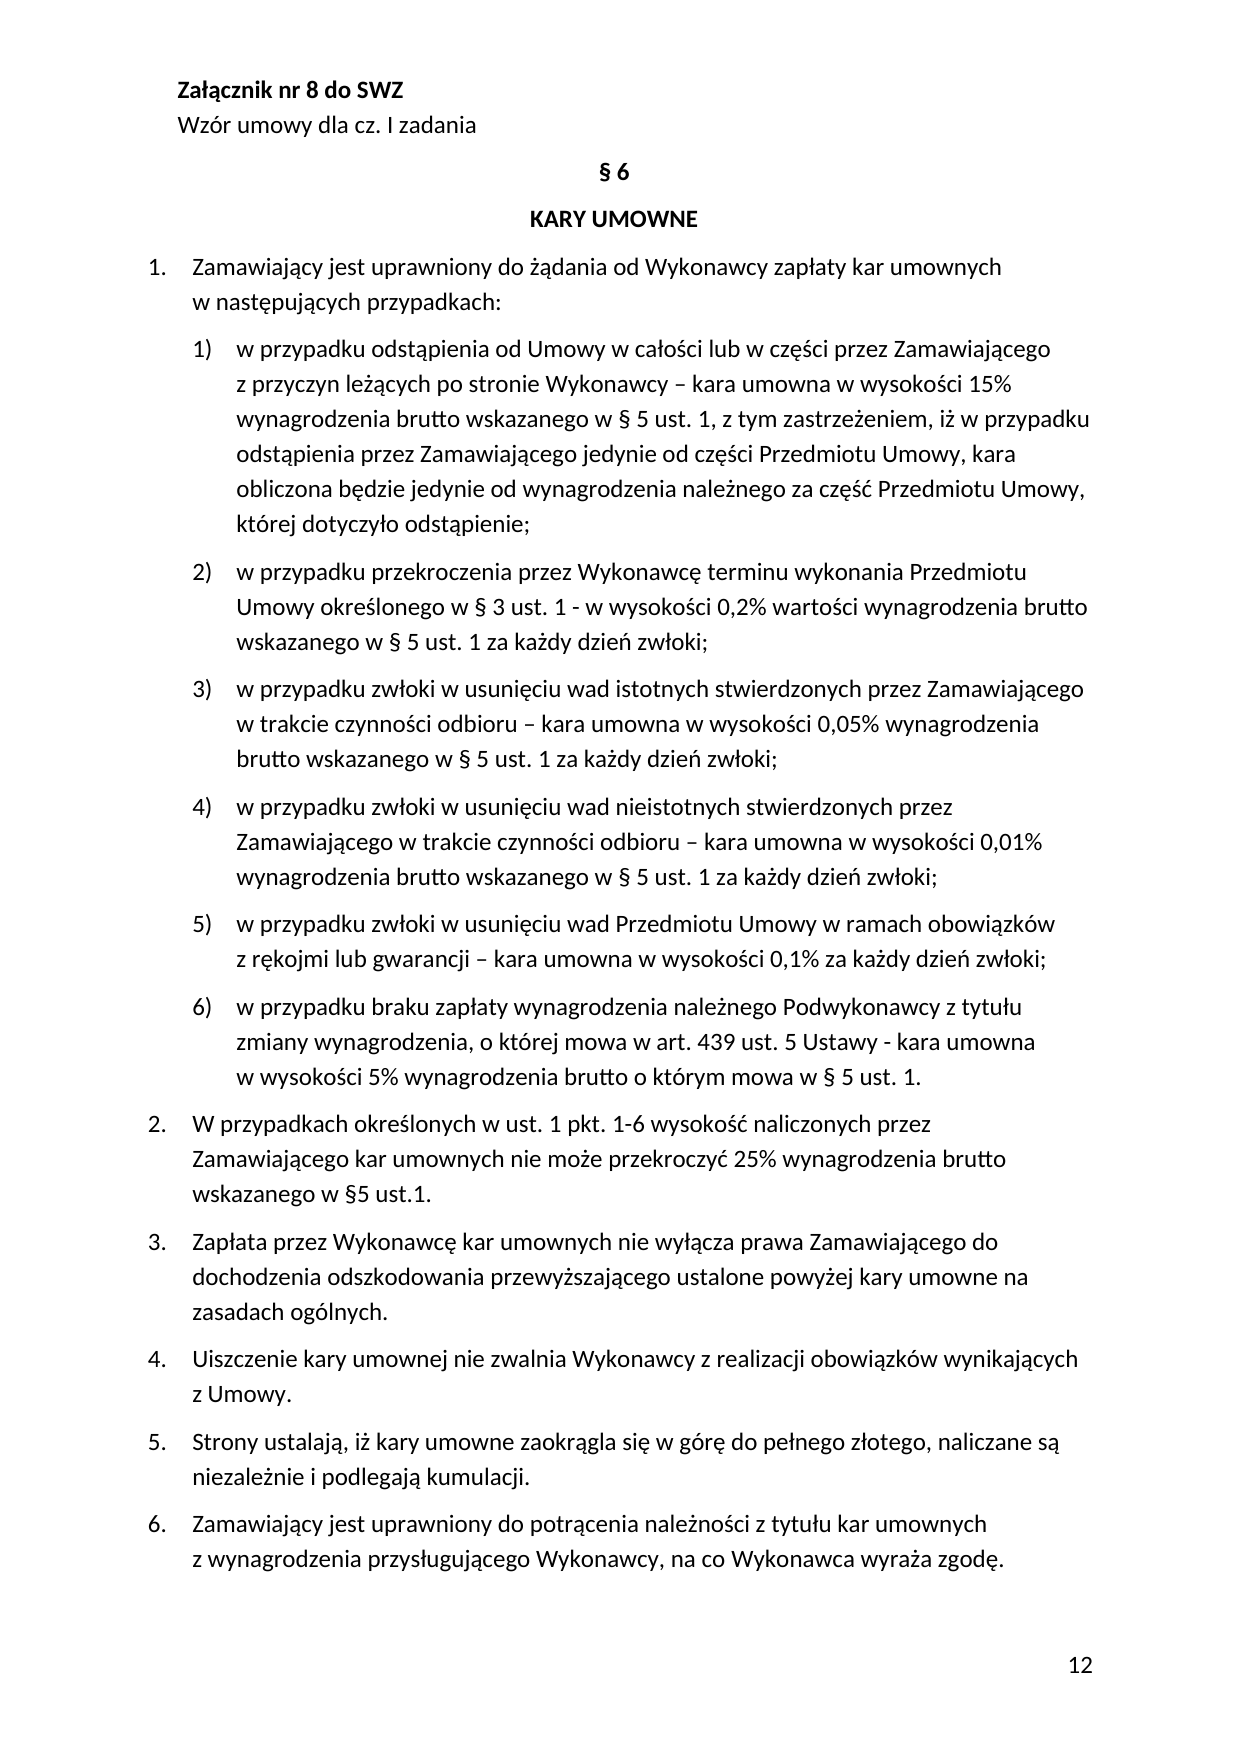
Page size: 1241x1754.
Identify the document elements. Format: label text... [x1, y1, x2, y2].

list w przypadku zwłoki w usunięciu wad Przedmiotu Umowy w ramach obowiązków z rękojmi lub gwarancji – kara umowna w wysokości 0,1% za każdy dzień zwłoki; [192, 908, 1093, 974]
subtitle KARY UMOWNE [148, 203, 1080, 234]
list Strony ustalają, iż kary umowne zaokrągla się w górę do pełnego złotego, naliczane są niezależnie i podlegają kumulacji. [148, 1426, 1080, 1491]
list § 6 [148, 156, 1080, 186]
list Zamawiający jest uprawniony do żądania od Wykonawcy zapłaty kar umownych w następujących przypadkach: [148, 251, 1080, 316]
list Zapłata przez Wykonawcę kar umownych nie wyłącza prawa Zamawiającego do dochodzenia odszkodowania przewyższającego ustalone powyżej kary umowne na zasadach ogólnych. [148, 1226, 1080, 1326]
list w przypadku odstąpienia od Umowy w całości lub w części przez Zamawiającego z przyczyn leżących po stronie Wykonawcy – kara umowna w wysokości 15% wynagrodzenia brutto wskazanego w § 5 ust. 1, z tym zastrzeżeniem, iż w przypadku odstąpienia przez Zamawiającego jedynie od części Przedmiotu Umowy, kara obliczona będzie jedynie od wynagrodzenia należnego za część Przedmiotu Umowy, której dotyczyło odstąpienie; [192, 333, 1093, 539]
list w przypadku zwłoki w usunięciu wad istotnych stwierdzonych przez Zamawiającego w trakcie czynności odbioru – kara umowna w wysokości 0,05% wynagrodzenia brutto wskazanego w § 5 ust. 1 za każdy dzień zwłoki; [192, 673, 1093, 774]
list Zamawiający jest uprawniony do potrącenia należności z tytułu kar umownych z wynagrodzenia przysługującego Wykonawcy, na co Wykonawca wyraża zgodę. [148, 1508, 1080, 1574]
list w przypadku zwłoki w usunięciu wad nieistotnych stwierdzonych przez Zamawiającego w trakcie czynności odbioru – kara umowna w wysokości 0,01% wynagrodzenia brutto wskazanego w § 5 ust. 1 za każdy dzień zwłoki; [192, 791, 1093, 891]
list Uiszczenie kary umownej nie zwalnia Wykonawcy z realizacji obowiązków wynikających z Umowy. [148, 1343, 1080, 1409]
list w przypadku przekroczenia przez Wykonawcę terminu wykonania Przedmiotu Umowy określonego w § 3 ust. 1 - w wysokości 0,2% wartości wynagrodzenia brutto wskazanego w § 5 ust. 1 za każdy dzień zwłoki; [192, 556, 1093, 656]
list w przypadku braku zapłaty wynagrodzenia należnego Podwykonawcy z tytułu zmiany wynagrodzenia, o której mowa w art. 439 ust. 5 Ustawy - kara umowna w wysokości 5% wynagrodzenia brutto o którym mowa w § 5 ust. 1. [192, 991, 1093, 1091]
list W przypadkach określonych w ust. 1 pkt. 1-6 wysokość naliczonych przez Zamawiającego kar umownych nie może przekroczyć 25% wynagrodzenia brutto wskazanego w §5 ust.1. [148, 1108, 1080, 1209]
